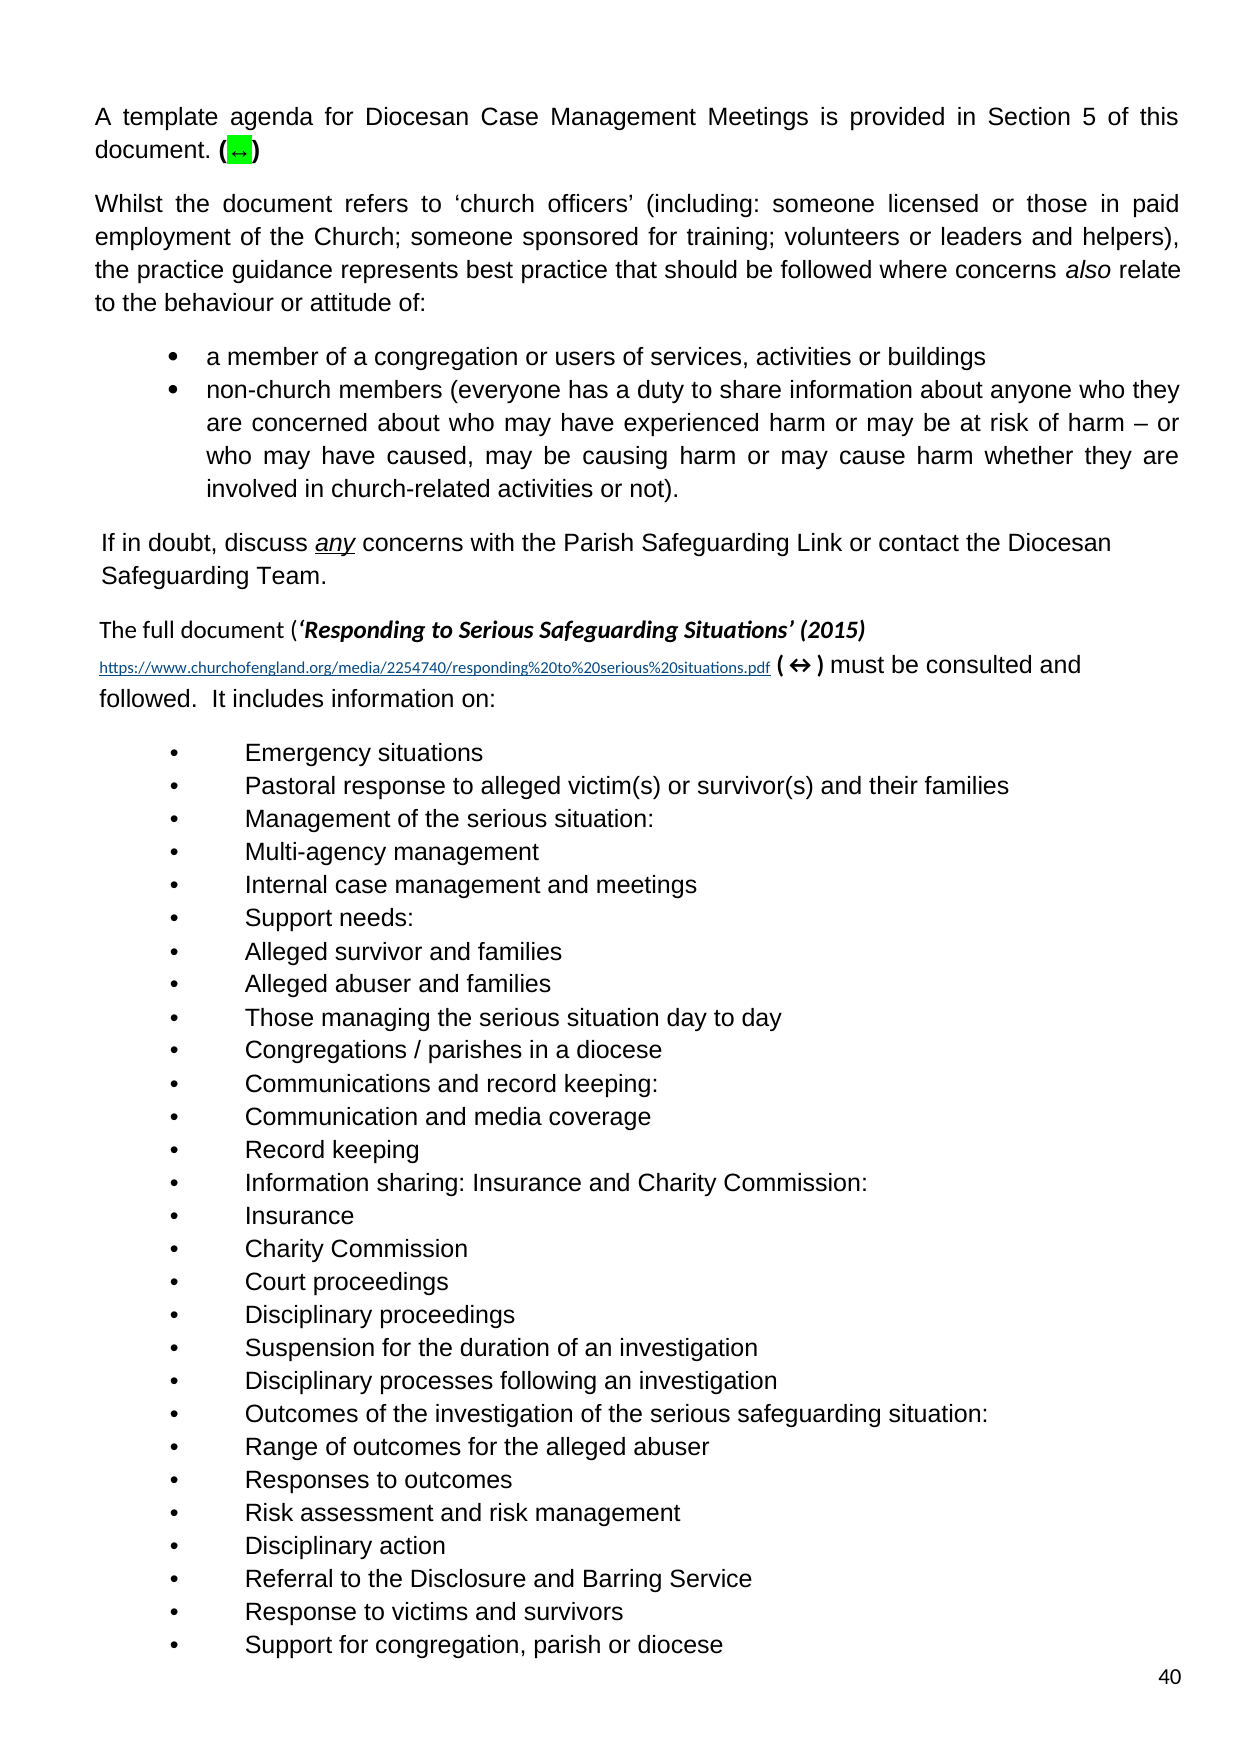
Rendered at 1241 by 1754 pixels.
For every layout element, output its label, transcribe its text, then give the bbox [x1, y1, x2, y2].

list • Responses to outcomes [169, 1465, 1181, 1493]
text The full document (‘Responding to Serious Safeguarding Situations’ (2015) https://www.churchofengland.org/media/2254740/responding%20to%20serious%20situations.pdf (↔) must be consulted and followed. It includes information on: [99, 615, 1181, 713]
list • Alleged abuser and families [169, 969, 1181, 998]
list • Congregations / parishes in a diocese [169, 1036, 1181, 1064]
list non-church members (everyone has a duty to share information about anyone who they are concerned about who may have experienced harm or may be at risk of harm – or who may have caused, may be causing harm or may cause harm whether they are involved in church-related activities or not). [168, 375, 1181, 503]
list • Management of the serious situation: [169, 804, 1181, 833]
list • Insurance [169, 1201, 1181, 1229]
list • Disciplinary processes following an investigation [169, 1366, 1181, 1394]
list • Range of outcomes for the alleged abuser [169, 1432, 1181, 1461]
text A template agenda for Diocesan Case Management Meetings is provided in Section 5 of this document. (↔) [94, 102, 1181, 164]
list • Support for congregation, parish or diocese [169, 1630, 1181, 1659]
list a member of a congregation or users of services, activities or buildings [168, 342, 1181, 371]
list • Disciplinary action [169, 1531, 1181, 1559]
list • Record keeping [169, 1134, 1181, 1163]
text If in doubt, discuss any concerns with the Parish Safeguarding Link or contact the Diocesan Safeguarding Team. [101, 528, 1181, 589]
list • Risk assessment and risk management [169, 1498, 1181, 1527]
list • Court proceedings [169, 1267, 1181, 1295]
list • Charity Commission [169, 1234, 1181, 1262]
list • Emergency situations [169, 738, 1181, 767]
list • Communications and record keeping: [169, 1068, 1181, 1097]
list • Outcomes of the investigation of the serious safeguarding situation: [169, 1399, 1181, 1427]
list • Pastoral response to alleged victim(s) or survivor(s) and their families [169, 771, 1181, 800]
list • Information sharing: Insurance and Charity Commission: [169, 1168, 1181, 1196]
text Whilst the document refers to ‘church officers’ (including: someone licensed or those in paid employment of the Church; someone sponsored for training; volunteers or leaders and helpers), the practice guidance represents best practice that should be followed where concerns also relate to the behaviour or attitude of: [94, 189, 1181, 317]
list • Response to victims and survivors [169, 1597, 1181, 1626]
list • Communication and media coverage [169, 1102, 1181, 1130]
list • Suspension for the duration of an investigation [169, 1333, 1181, 1361]
list • Referral to the Disclosure and Barring Service [169, 1564, 1181, 1593]
list • Internal case management and meetings [169, 870, 1181, 899]
list • Support needs: [169, 903, 1181, 932]
list • Disciplinary proceedings [169, 1300, 1181, 1328]
list • Multi-agency management [169, 837, 1181, 866]
list • Those managing the serious situation day to day [169, 1002, 1181, 1031]
list • Alleged survivor and families [169, 936, 1181, 965]
